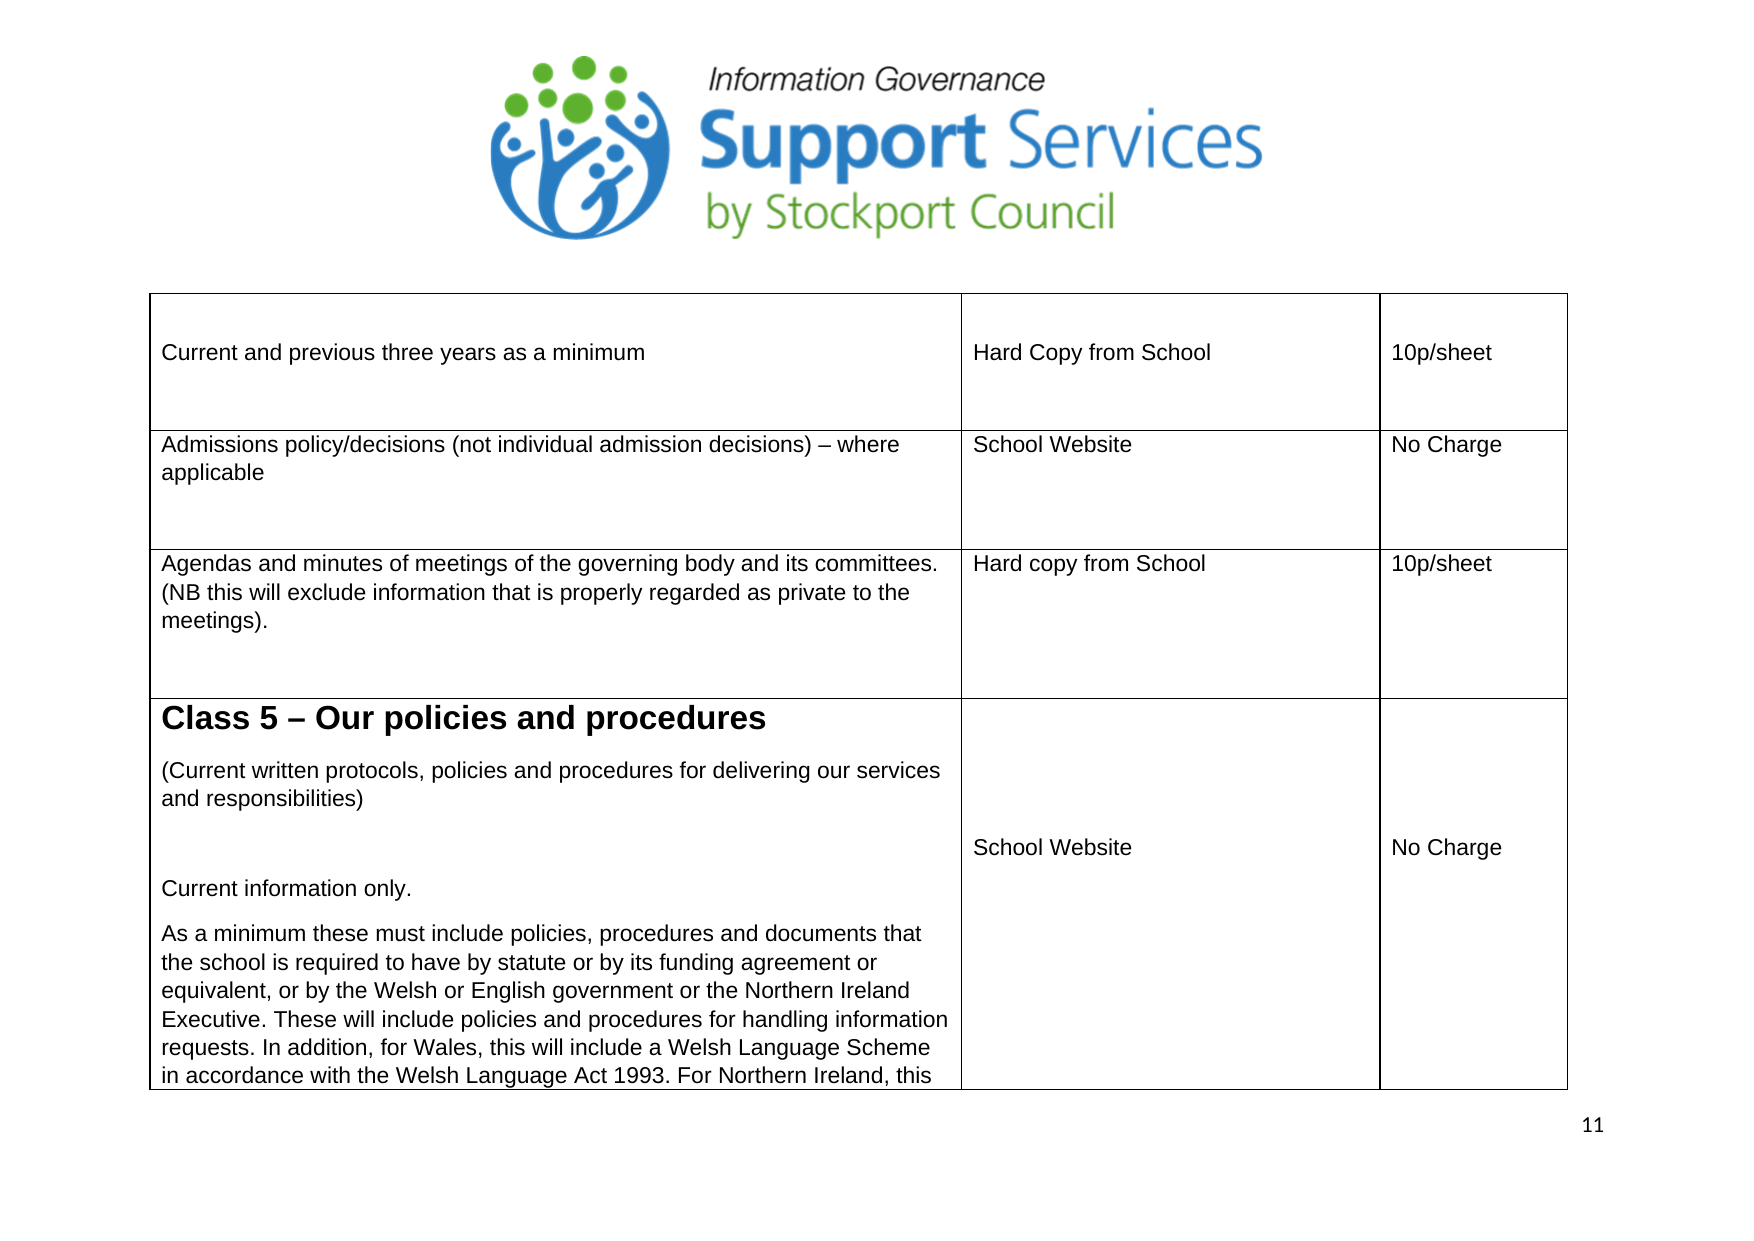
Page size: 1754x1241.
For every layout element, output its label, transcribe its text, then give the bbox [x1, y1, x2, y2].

table_cell Hard copy from School [962, 550, 1379, 697]
table_cell No Charge [1381, 699, 1567, 1089]
table_cell Admissions policy/decisions (not individual admission decisions) – where applicable [151, 431, 961, 549]
table_cell School Website [962, 699, 1379, 1089]
table_cell 10p/sheet [1381, 550, 1567, 697]
table_cell No Charge [1381, 431, 1567, 549]
table_cell School Website [962, 431, 1379, 549]
table_cell 10p/sheet [1381, 294, 1567, 429]
picture [490, 56, 1264, 240]
table_cell Agendas and minutes of meetings of the governing body and its committees. (NB this will exclude information that is properly regarded as private to the meetings). [151, 550, 961, 697]
table_cell Class 4 – How we make decisions (Decision making processes and records of decisions) Current and previous three years as a minimum [151, 294, 961, 429]
table_cell Hard Copy from School [962, 294, 1379, 429]
